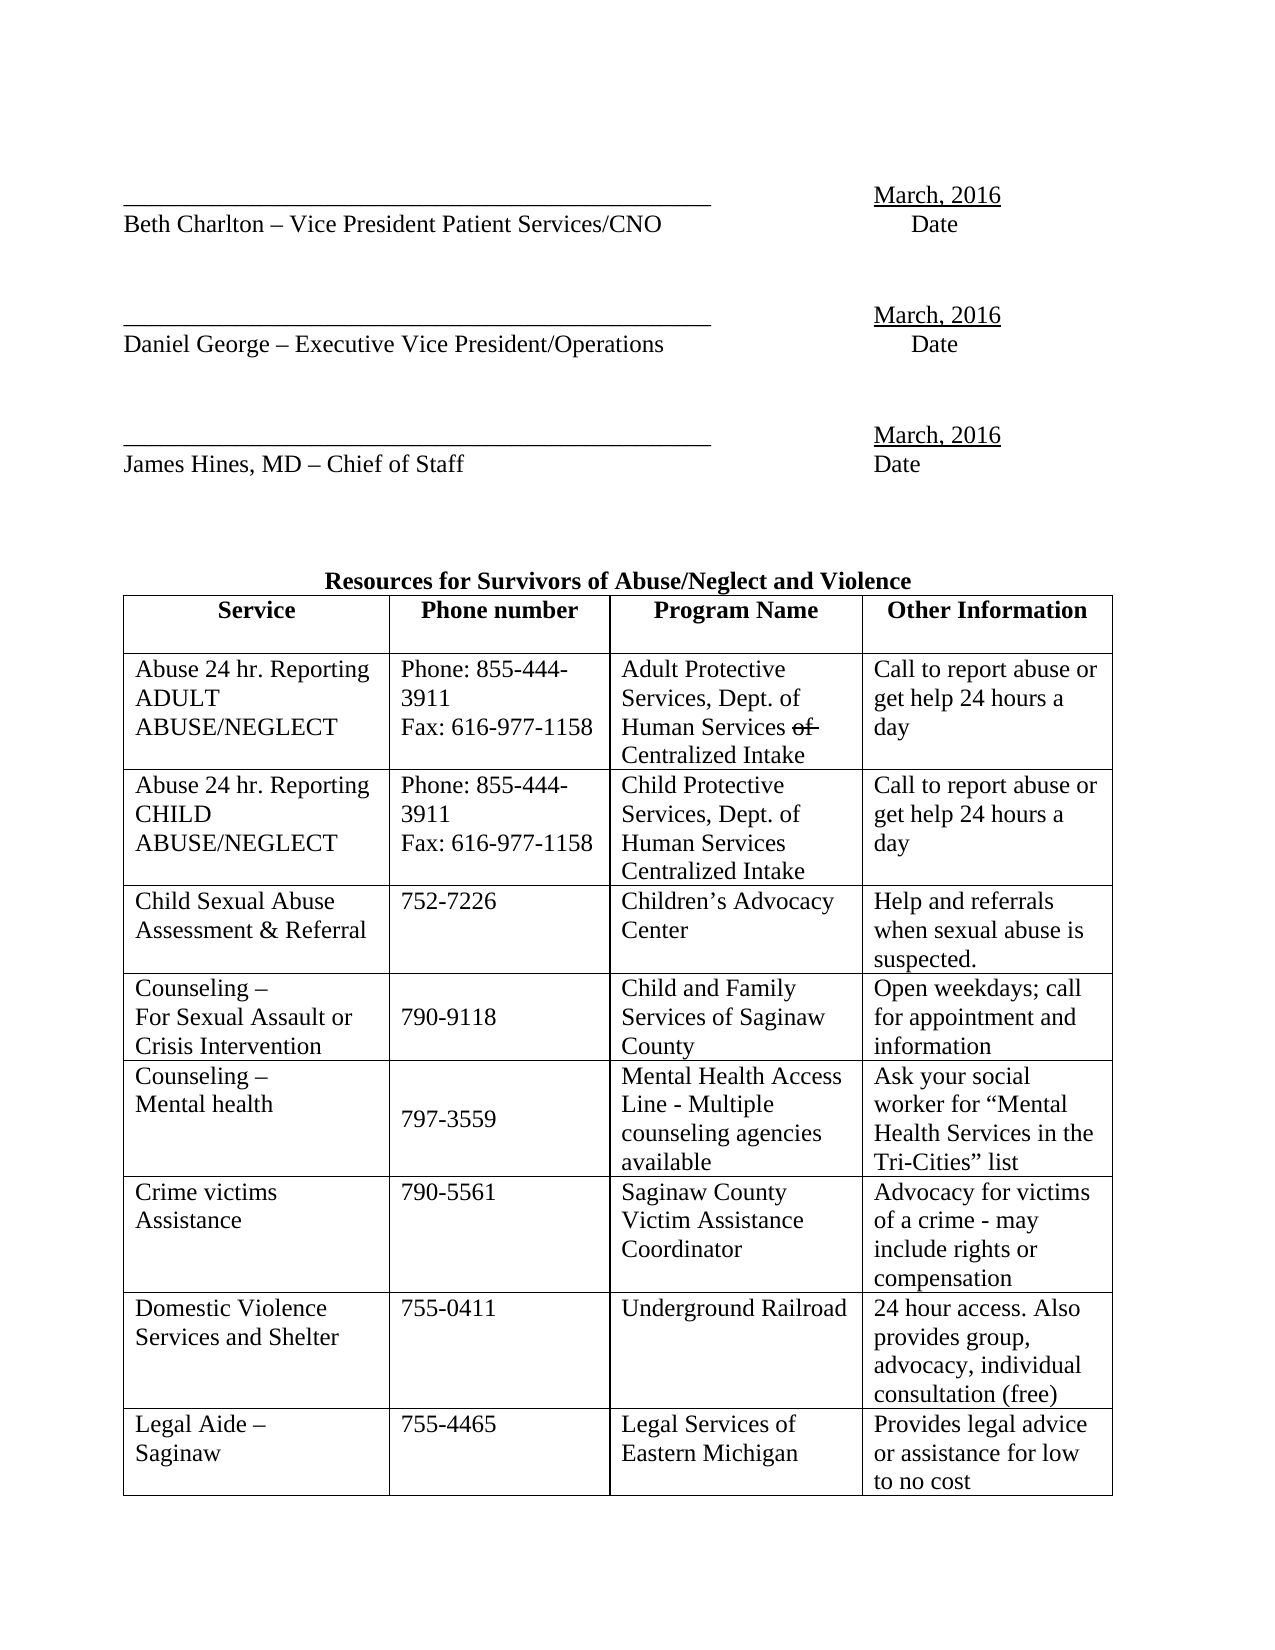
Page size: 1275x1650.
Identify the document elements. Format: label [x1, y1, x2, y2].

table_header [112, 150, 1124, 1496]
